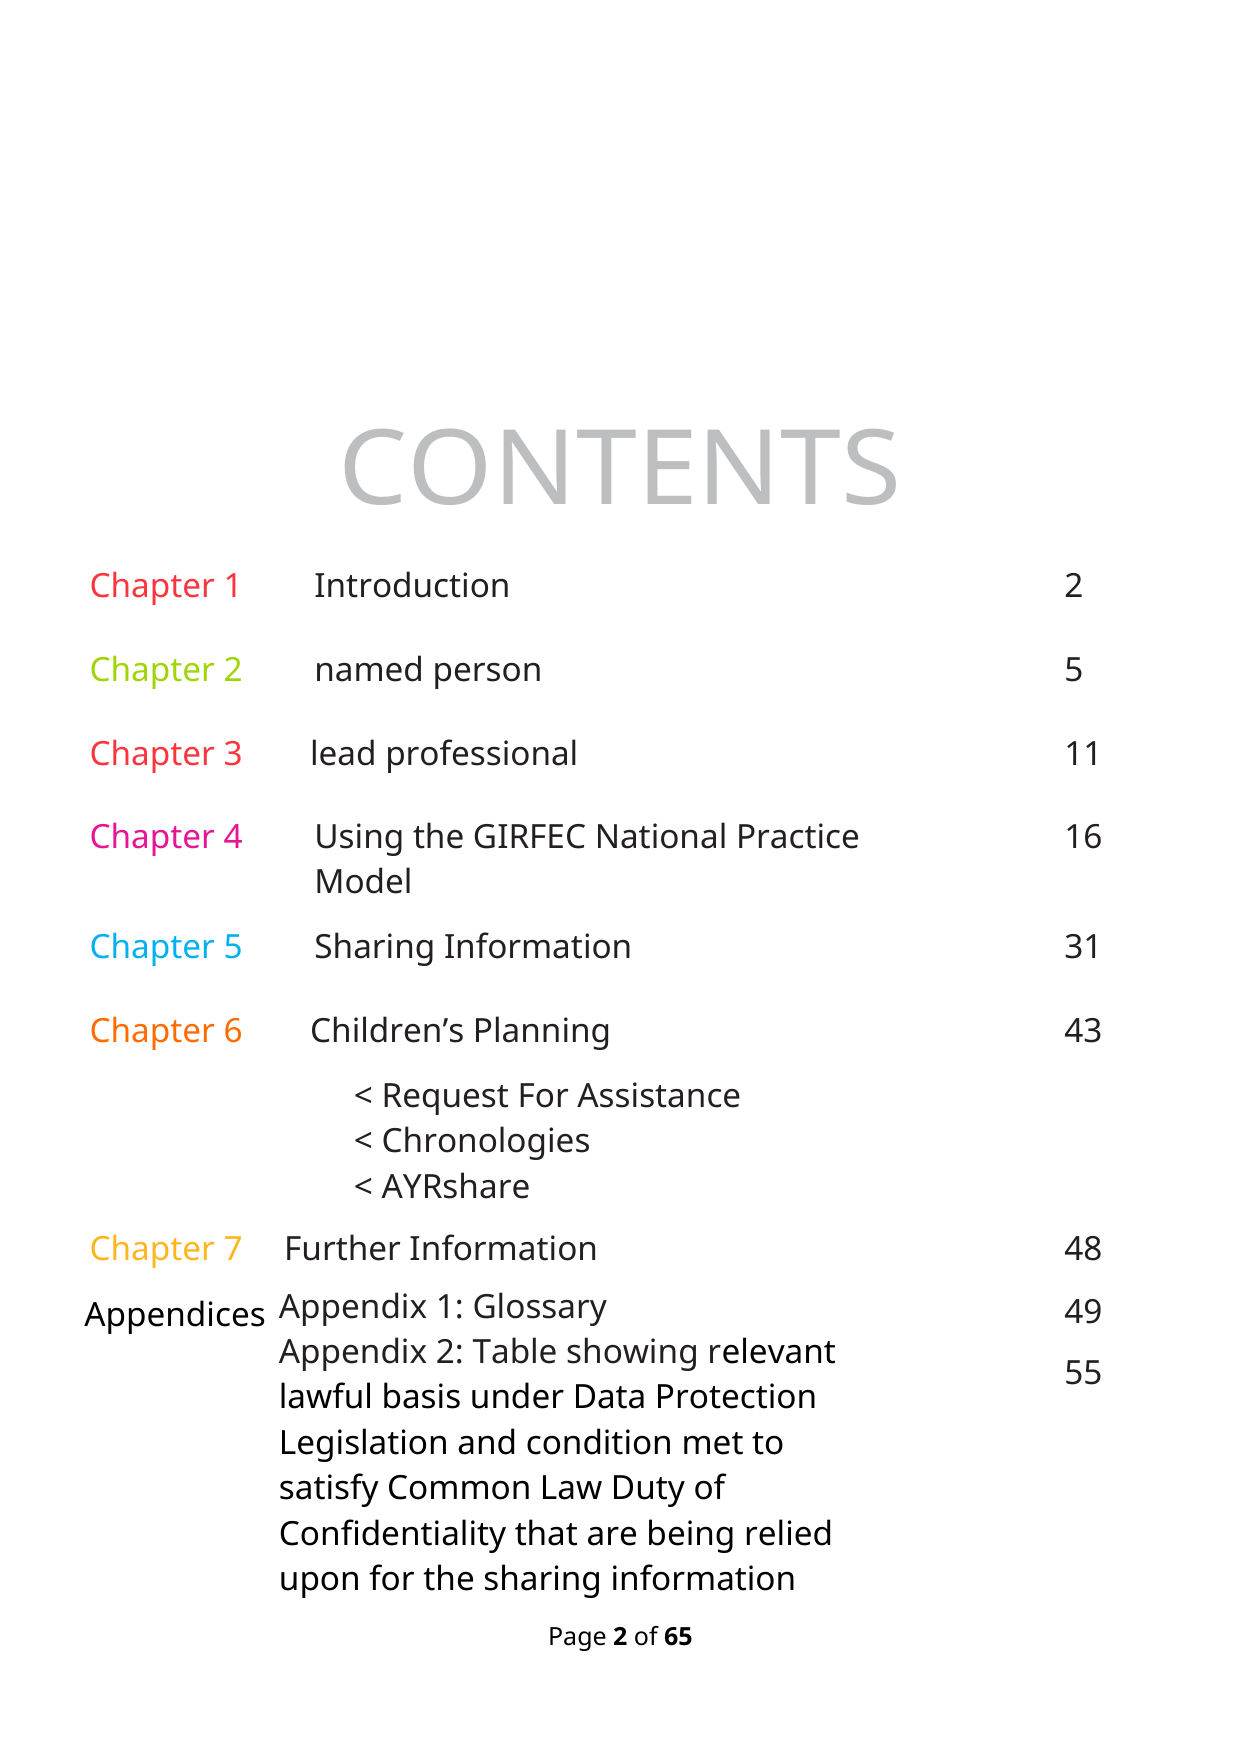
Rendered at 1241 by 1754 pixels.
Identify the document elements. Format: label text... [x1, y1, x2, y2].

table_cell 48 [878, 1208, 1107, 1271]
table_cell 49 55 [878, 1271, 1107, 1600]
table_cell 5 [878, 626, 1107, 710]
table_cell Chapter 3 [84, 710, 279, 793]
table_cell Chapter 7 [84, 1208, 279, 1271]
table_cell Chapter 5 [84, 904, 279, 987]
table_cell Sharing Information [279, 904, 877, 987]
table_cell 43 [878, 987, 1107, 1208]
table_header Chapter 1 [84, 563, 279, 626]
table_cell Further Information [279, 1208, 877, 1271]
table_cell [279, 1271, 877, 1600]
table_cell Chapter 2 [84, 626, 279, 710]
table_cell Chapter 6 [84, 987, 279, 1208]
table_cell named person [279, 626, 877, 710]
table_cell Using the GIRFEC National Practice Model [279, 793, 877, 903]
subtitle CONTENTS [0, 393, 1240, 535]
table_cell 11 [878, 710, 1107, 793]
table_header Introduction [279, 563, 877, 626]
table_header 2 [878, 563, 1107, 626]
table_cell Children’s Planning < Request For Assistance < Chronologies < AYRshare [279, 987, 877, 1208]
table_cell lead professional [279, 710, 877, 793]
table_cell Chapter 4 [84, 793, 279, 903]
table_cell 31 [878, 904, 1107, 987]
table_cell Appendices [84, 1271, 279, 1600]
table_cell 16 [878, 793, 1107, 903]
